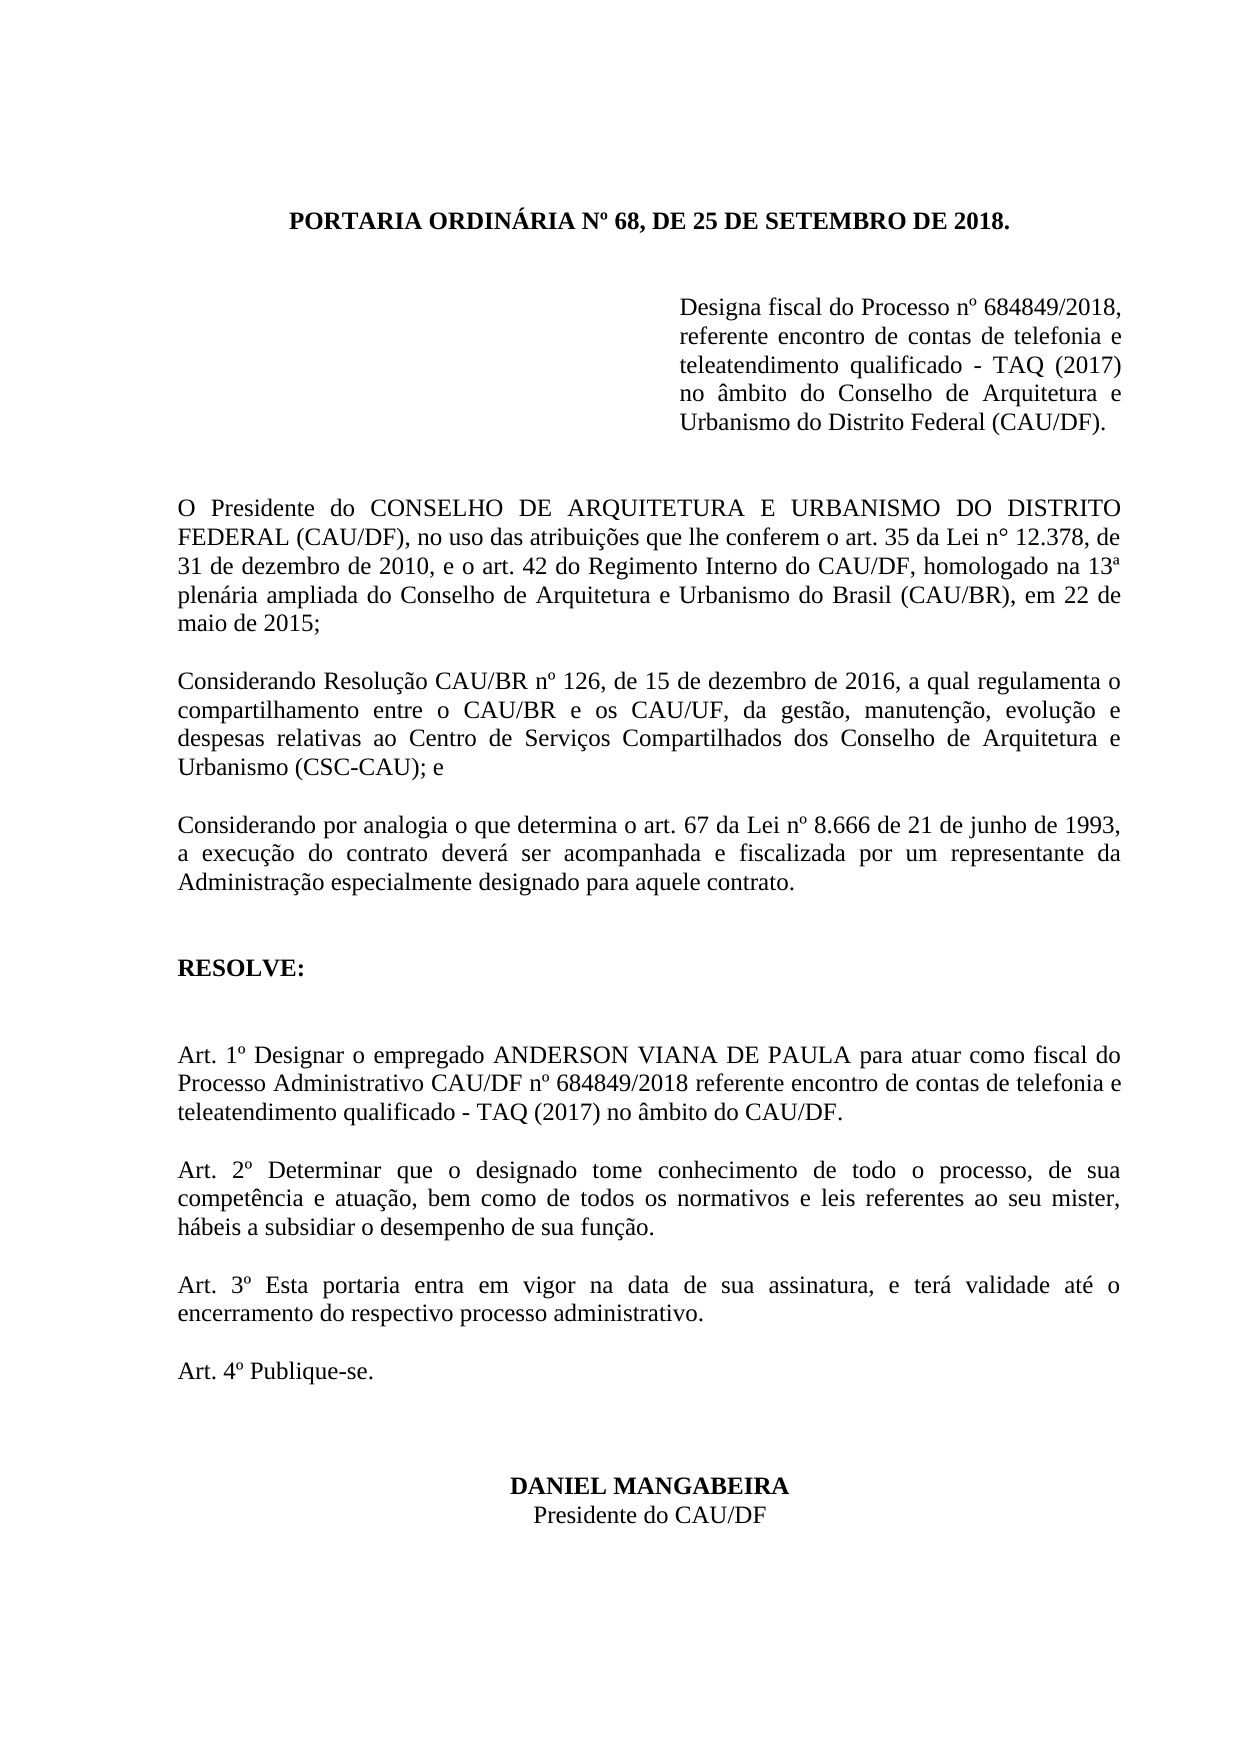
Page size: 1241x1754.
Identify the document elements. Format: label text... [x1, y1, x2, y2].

text Considerando Resolução CAU/BR nº 126, de 15 de dezembro de 2016, a qual regulamenta o compartilhamento entre o CAU/BR e os CAU/UF, da gestão, manutenção, evolução e despesas relativas ao Centro de Serviços Compartilhados dos Conselho de Arquitetura e Urbanismo (CSC-CAU); e [177, 666, 1122, 781]
text DANIEL MANGABEIRA [177, 1471, 1122, 1500]
text RESOLVE: [177, 953, 1122, 982]
text PORTARIA ORDINÁRIA Nº 68, DE 25 DE SETEMBRO DE 2018. [177, 206, 1122, 235]
text Art. 2º Determinar que o designado tome conhecimento de todo o processo, de sua competência e atuação, bem como de todos os normativos e leis referentes ao seu mister, hábeis a subsidiar o desempenho de sua função. [177, 1155, 1122, 1241]
text Art. 1º Designar o empregado ANDERSON VIANA DE PAULA para atuar como fiscal do Processo Administrativo CAU/DF nº 684849/2018 referente encontro de contas de telefonia e teleatendimento qualificado - TAQ (2017) no âmbito do CAU/DF. [177, 1040, 1122, 1126]
text Art. 4º Publique-se. [177, 1356, 1122, 1385]
text Art. 3º Esta portaria entra em vigor na data de sua assinatura, e terá validade até o encerramento do respectivo processo administrativo. [177, 1270, 1122, 1327]
text Considerando por analogia o que determina o art. 67 da Lei nº 8.666 de 21 de junho de 1993, a execução do contrato deverá ser acompanhada e fiscalizada por um representante da Administração especialmente designado para aquele contrato. [177, 810, 1122, 896]
text Presidente do CAU/DF [177, 1500, 1122, 1528]
text Designa fiscal do Processo nº 684849/2018, referente encontro de contas de telefonia e teleatendimento qualificado - TAQ (2017) no âmbito do Conselho de Arquitetura e Urbanismo do Distrito Federal (CAU/DF). [679, 292, 1122, 436]
text O Presidente do CONSELHO DE ARQUITETURA E URBANISMO DO DISTRITO FEDERAL (CAU/DF), no uso das atribuições que lhe conferem o art. 35 da Lei n° 12.378, de 31 de dezembro de 2010, e o art. 42 do Regimento Interno do CAU/DF, homologado na 13ª plenária ampliada do Conselho de Arquitetura e Urbanismo do Brasil (CAU/BR), em 22 de maio de 2015; [177, 493, 1122, 637]
